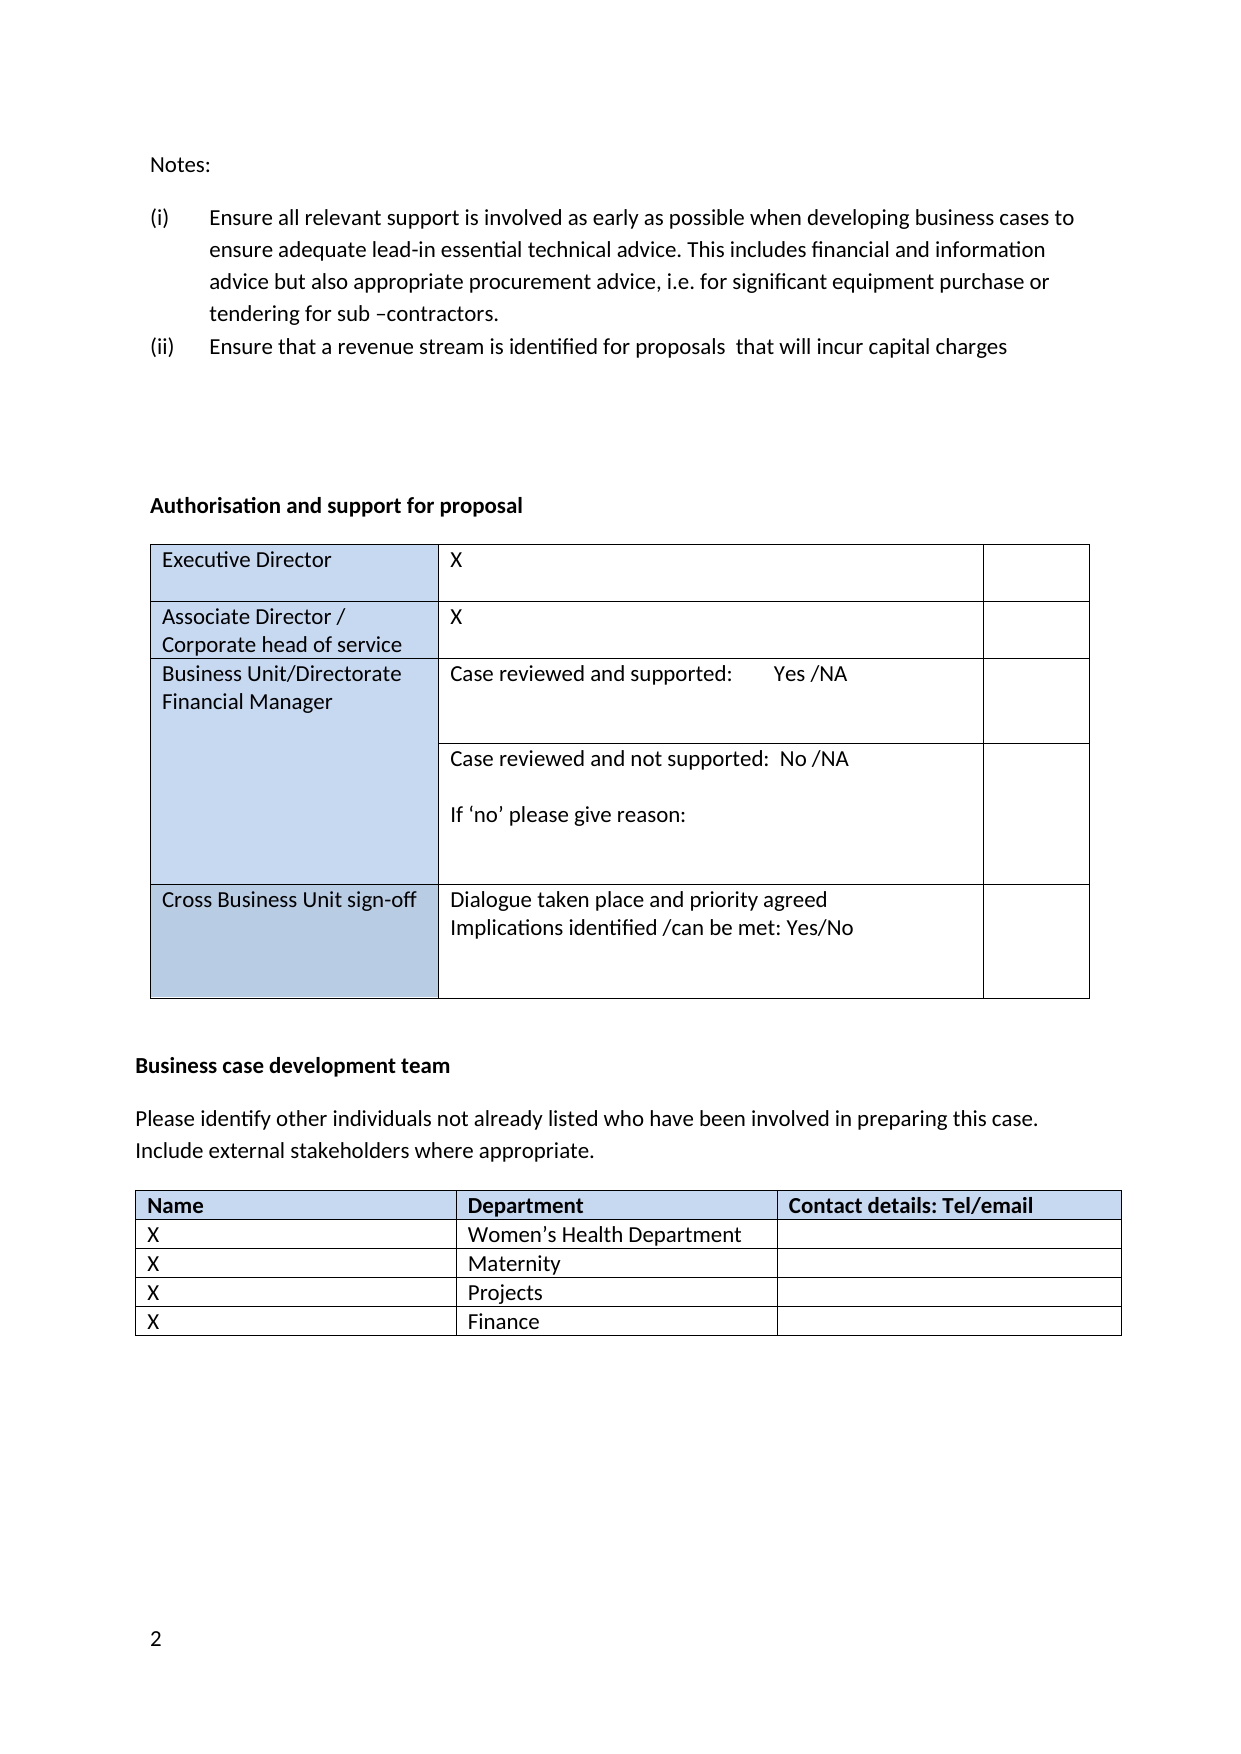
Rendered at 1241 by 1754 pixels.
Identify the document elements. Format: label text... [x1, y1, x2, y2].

text Notes: [150, 150, 1090, 178]
list Ensure that a revenue stream is identified for proposals that will incur capital charges [150, 332, 1090, 360]
text Please identify other individuals not already listed who have been involved in preparing this case. Include external stakeholders where appropriate. [135, 1104, 1090, 1165]
table_cell [778, 1307, 1121, 1335]
table_header X [439, 545, 983, 601]
table_cell Finance [457, 1307, 777, 1335]
table_cell Case reviewed and not supported: No /NA If ‘no’ please give reason: [439, 744, 983, 884]
table_cell X [136, 1307, 456, 1335]
text Business case development team [135, 1051, 1090, 1079]
table_header [984, 545, 1089, 601]
table_cell [778, 1249, 1121, 1277]
table_cell Associate Director / Corporate head of service [151, 602, 438, 658]
table_cell Case reviewed and supported: Yes /NA [439, 659, 983, 743]
table_cell X [439, 602, 983, 658]
table_header Contact details: Tel/email [778, 1191, 1121, 1219]
table_cell X [136, 1220, 456, 1248]
table_header Name [136, 1191, 456, 1219]
table_cell [984, 885, 1089, 997]
table_cell [778, 1220, 1121, 1248]
table_cell [778, 1278, 1121, 1306]
table_cell [984, 659, 1089, 743]
table_cell [984, 602, 1089, 658]
table_cell Maternity [457, 1249, 777, 1277]
table_cell X [136, 1249, 456, 1277]
table_cell [984, 744, 1089, 884]
text Authorisation and support for proposal [150, 491, 1090, 519]
table_header Department [457, 1191, 777, 1219]
list Ensure all relevant support is involved as early as possible when developing business cases to ensure adequate lead-in essential technical advice. This includes financial and information advice but also appropriate procurement advice, i.e. for significant equipment purchase or tendering for sub –contractors. [150, 203, 1090, 328]
table_cell X [136, 1278, 456, 1306]
table_header Executive Director [151, 545, 438, 601]
table_cell Women’s Health Department [457, 1220, 777, 1248]
table_cell Projects [457, 1278, 777, 1306]
table_cell Dialogue taken place and priority agreed Implications identified /can be met: Yes/No [439, 885, 983, 997]
table_cell Cross Business Unit sign-off [151, 885, 438, 997]
table_cell Business Unit/Directorate Financial Manager [151, 659, 438, 884]
